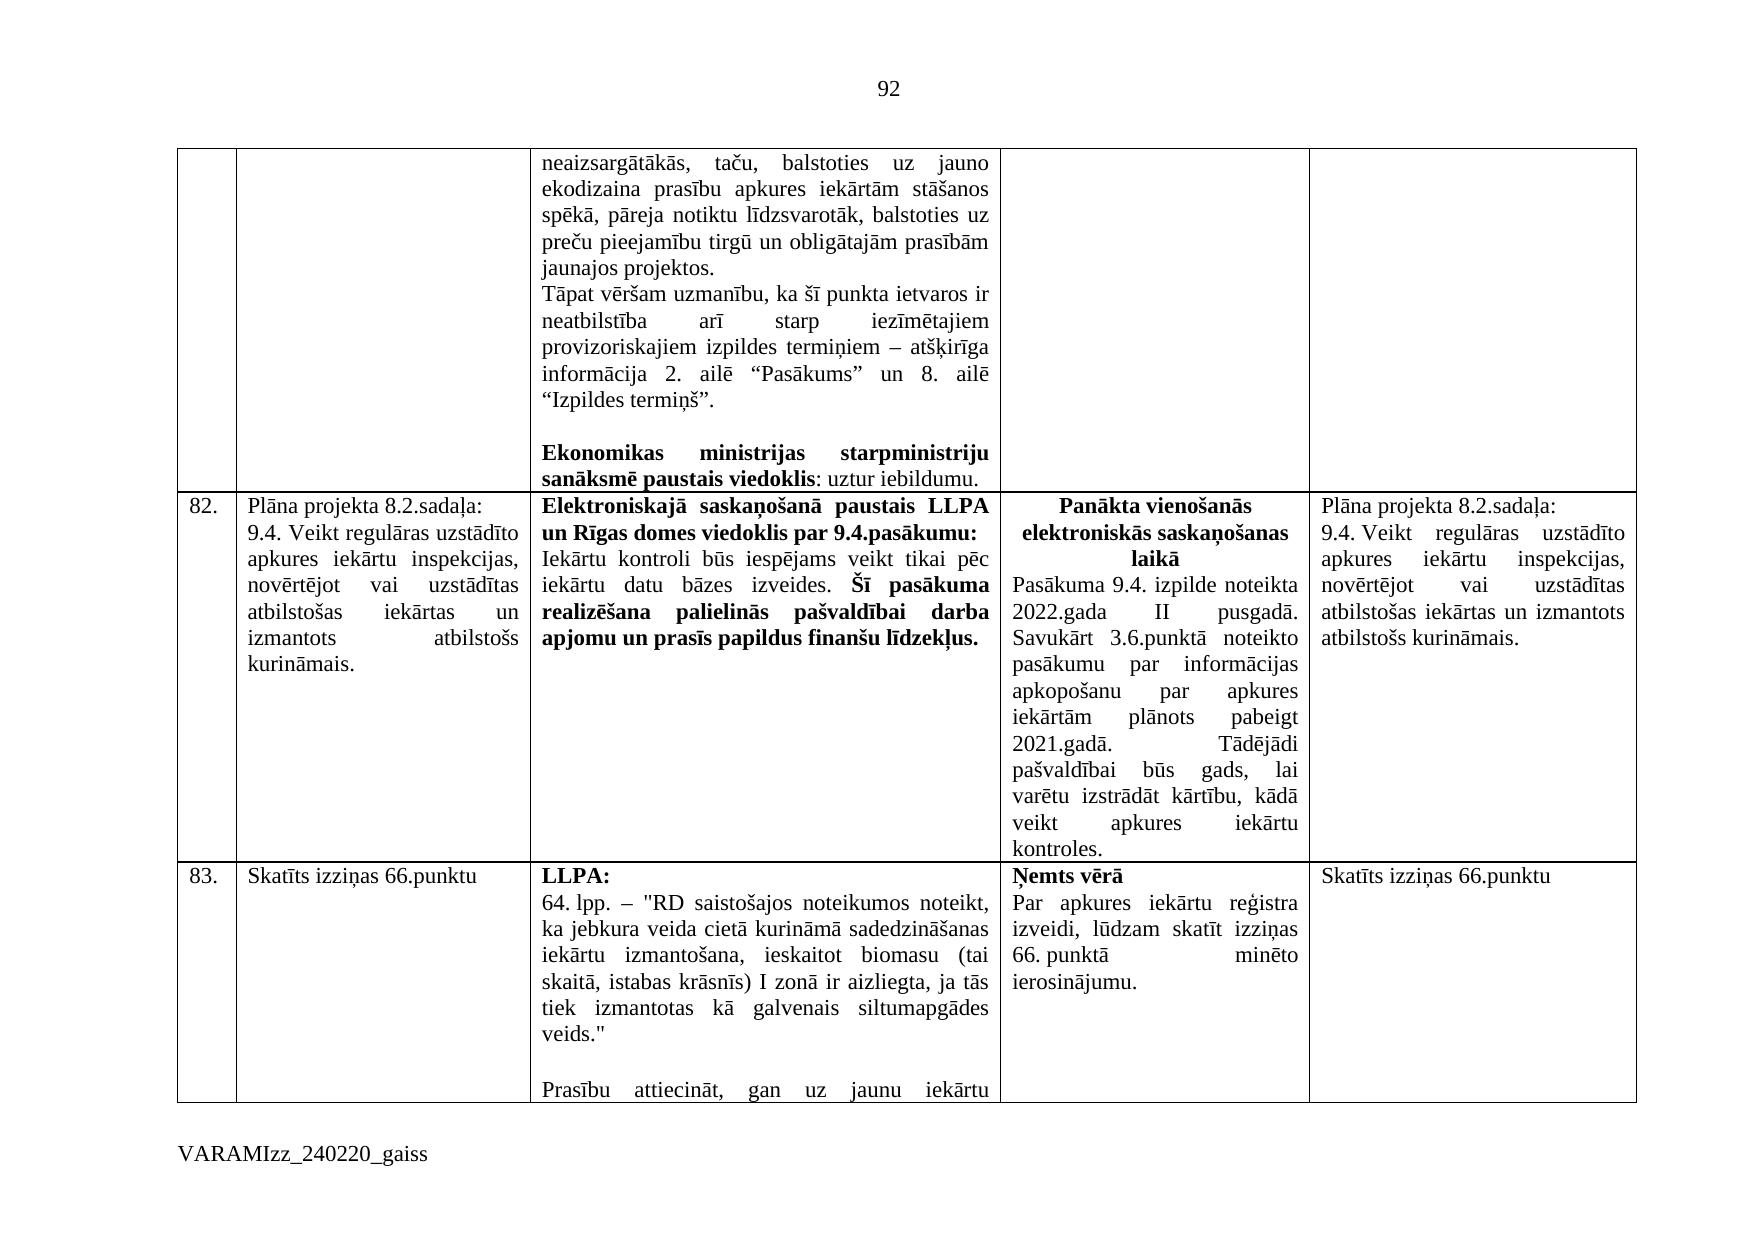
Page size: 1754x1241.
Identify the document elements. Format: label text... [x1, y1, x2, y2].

table_cell Plāna projekta 8.2.sadaļa: 9.4. Veikt regulāras uzstādīto apkures iekārtu inspekcijas, novērtējot vai uzstādītas atbilstošas iekārtas un izmantots atbilstošs kurināmais. [237, 493, 530, 861]
table_cell [178, 149, 236, 491]
table_cell Plāna projekta 8.2.sadaļa: 9.4. Veikt regulāras uzstādīto apkures iekārtu inspekcijas, novērtējot vai uzstādītas atbilstošas iekārtas un izmantots atbilstošs kurināmais. [1310, 493, 1636, 861]
table_cell Elektroniskajā saskaņošanā paustais LLPA un Rīgas domes viedoklis par 9.4.pasākumu: Iekārtu kontroli būs iespējams veikt tikai pēc iekārtu datu bāzes izveides. Šī pasākuma realizēšana palielinās pašvaldībai darba apjomu un prasīs papildus finanšu līdzekļus. [531, 493, 1000, 861]
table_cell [1310, 863, 1636, 1102]
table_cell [531, 863, 1000, 1102]
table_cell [1001, 149, 1309, 491]
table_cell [237, 149, 530, 491]
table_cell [531, 149, 1000, 491]
table_cell Panākta vienošanās elektroniskās saskaņošanas laikā Pasākuma 9.4. izpilde noteikta 2022.gada II pusgadā. Savukārt 3.6.punktā noteikto pasākumu par informācijas apkopošanu par apkures iekārtām plānots pabeigt 2021.gadā. Tādējādi pašvaldībai būs gads, lai varētu izstrādāt kārtību, kādā veikt apkures iekārtu kontroles. [1001, 493, 1309, 861]
table_cell [178, 493, 236, 861]
table_cell [178, 863, 236, 1102]
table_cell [1310, 149, 1636, 491]
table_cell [237, 863, 530, 1102]
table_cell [1001, 863, 1309, 1102]
